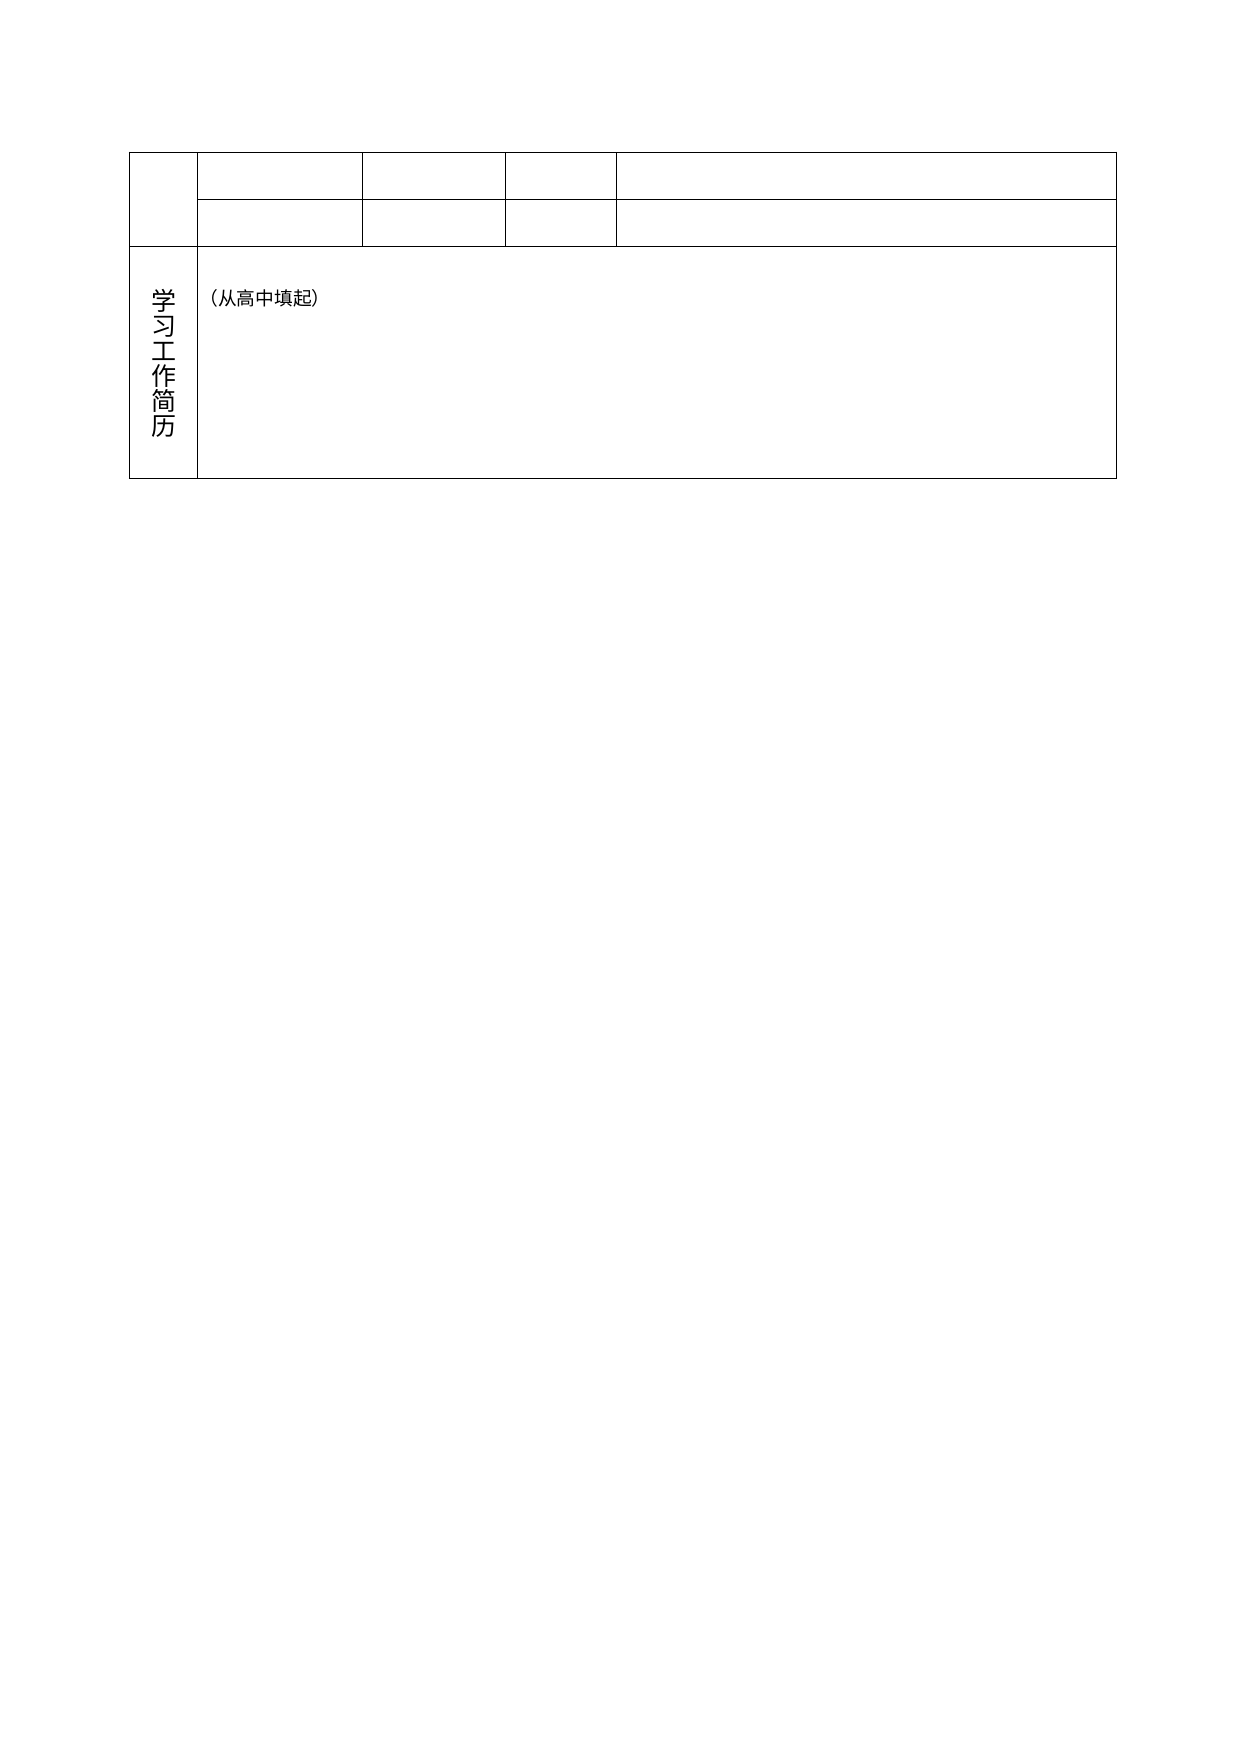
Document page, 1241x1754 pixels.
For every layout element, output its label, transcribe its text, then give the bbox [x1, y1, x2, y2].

table_cell [506, 200, 616, 246]
table_cell [506, 153, 616, 199]
table_cell [363, 200, 505, 246]
table_cell [363, 153, 505, 199]
table_cell （从高中填起） [198, 247, 1116, 478]
table_cell [617, 200, 1116, 246]
table_cell [198, 200, 362, 246]
table_cell [617, 153, 1116, 199]
table_cell [198, 153, 362, 199]
table_cell 学习工作简历 [130, 247, 197, 478]
